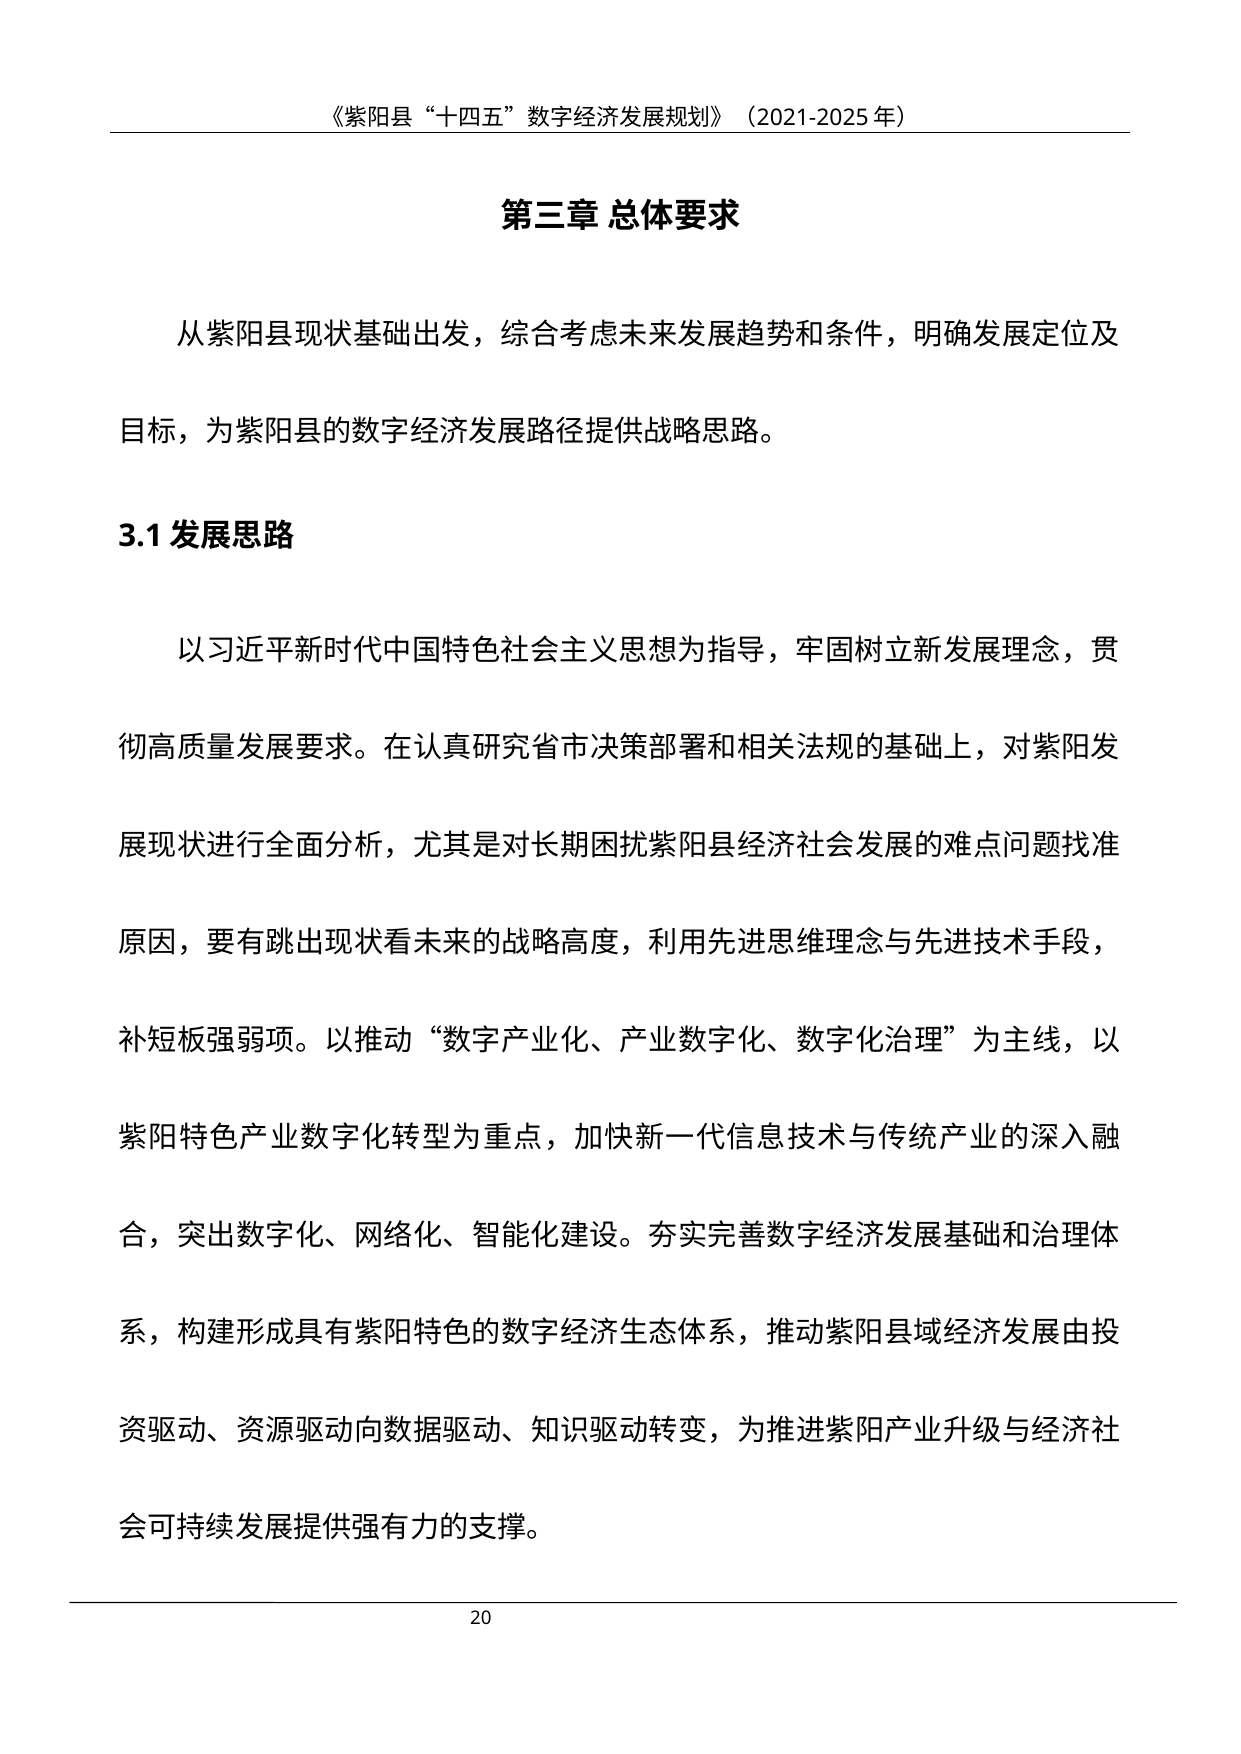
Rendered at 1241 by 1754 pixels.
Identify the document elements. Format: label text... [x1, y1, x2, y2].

subtitle 第三章 总体要求 [118, 189, 1122, 237]
list 从紫阳县现状基础出发，综合考虑未来发展趋势和条件，明确发展定位及目标，为紫阳县的数字经济发展路径提供战略思路。 [118, 299, 1122, 462]
list 以习近平新时代中国特色社会主义思想为指导，牢固树立新发展理念，贯彻高质量发展要求。在认真研究省市决策部署和相关法规的基础上，对紫阳发展现状进行全面分析，尤其是对长期困扰紫阳县经济社会发展的难点问题找准原因，要有跳出现状看未来的战略高度，利用先进思维理念与先进技术手段，补短板强弱项。以推动“数字产业化、产业数字化、数字化治理”为主线，以紫阳特色产业数字化转型为重点，加快新一代信息技术与传统产业的深入融合，突出数字化、网络化、智能化建设。夯实完善数字经济发展基础和治理体系，构建形成具有紫阳特色的数字经济生态体系，推动紫阳县域经济发展由投资驱动、资源驱动向数据驱动、知识驱动转变，为推进紫阳产业升级与经济社会可持续发展提供强有力的支撑。 [118, 615, 1122, 1557]
subtitle 3.1发展思路 [118, 510, 1122, 555]
